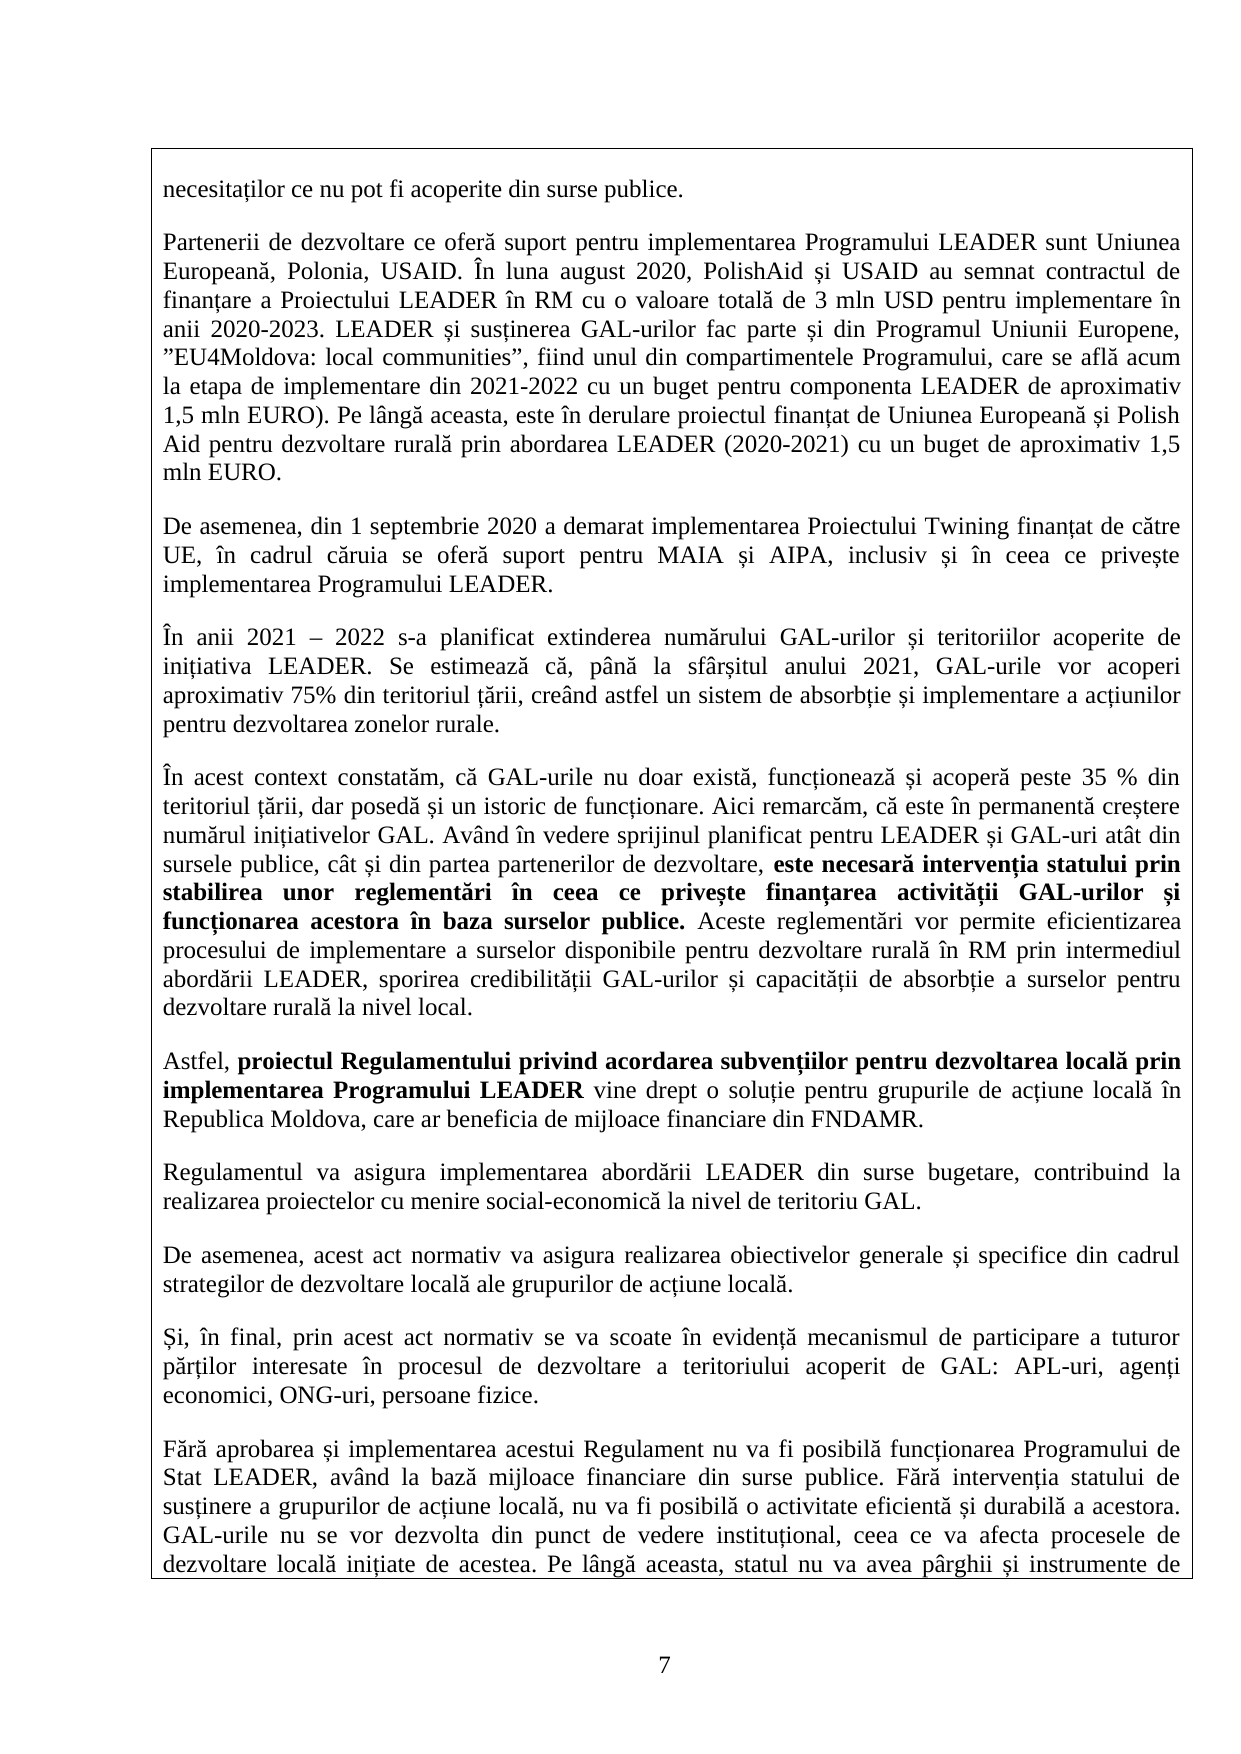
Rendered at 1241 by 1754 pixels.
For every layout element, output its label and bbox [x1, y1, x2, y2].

table_cell [152, 149, 1192, 1577]
